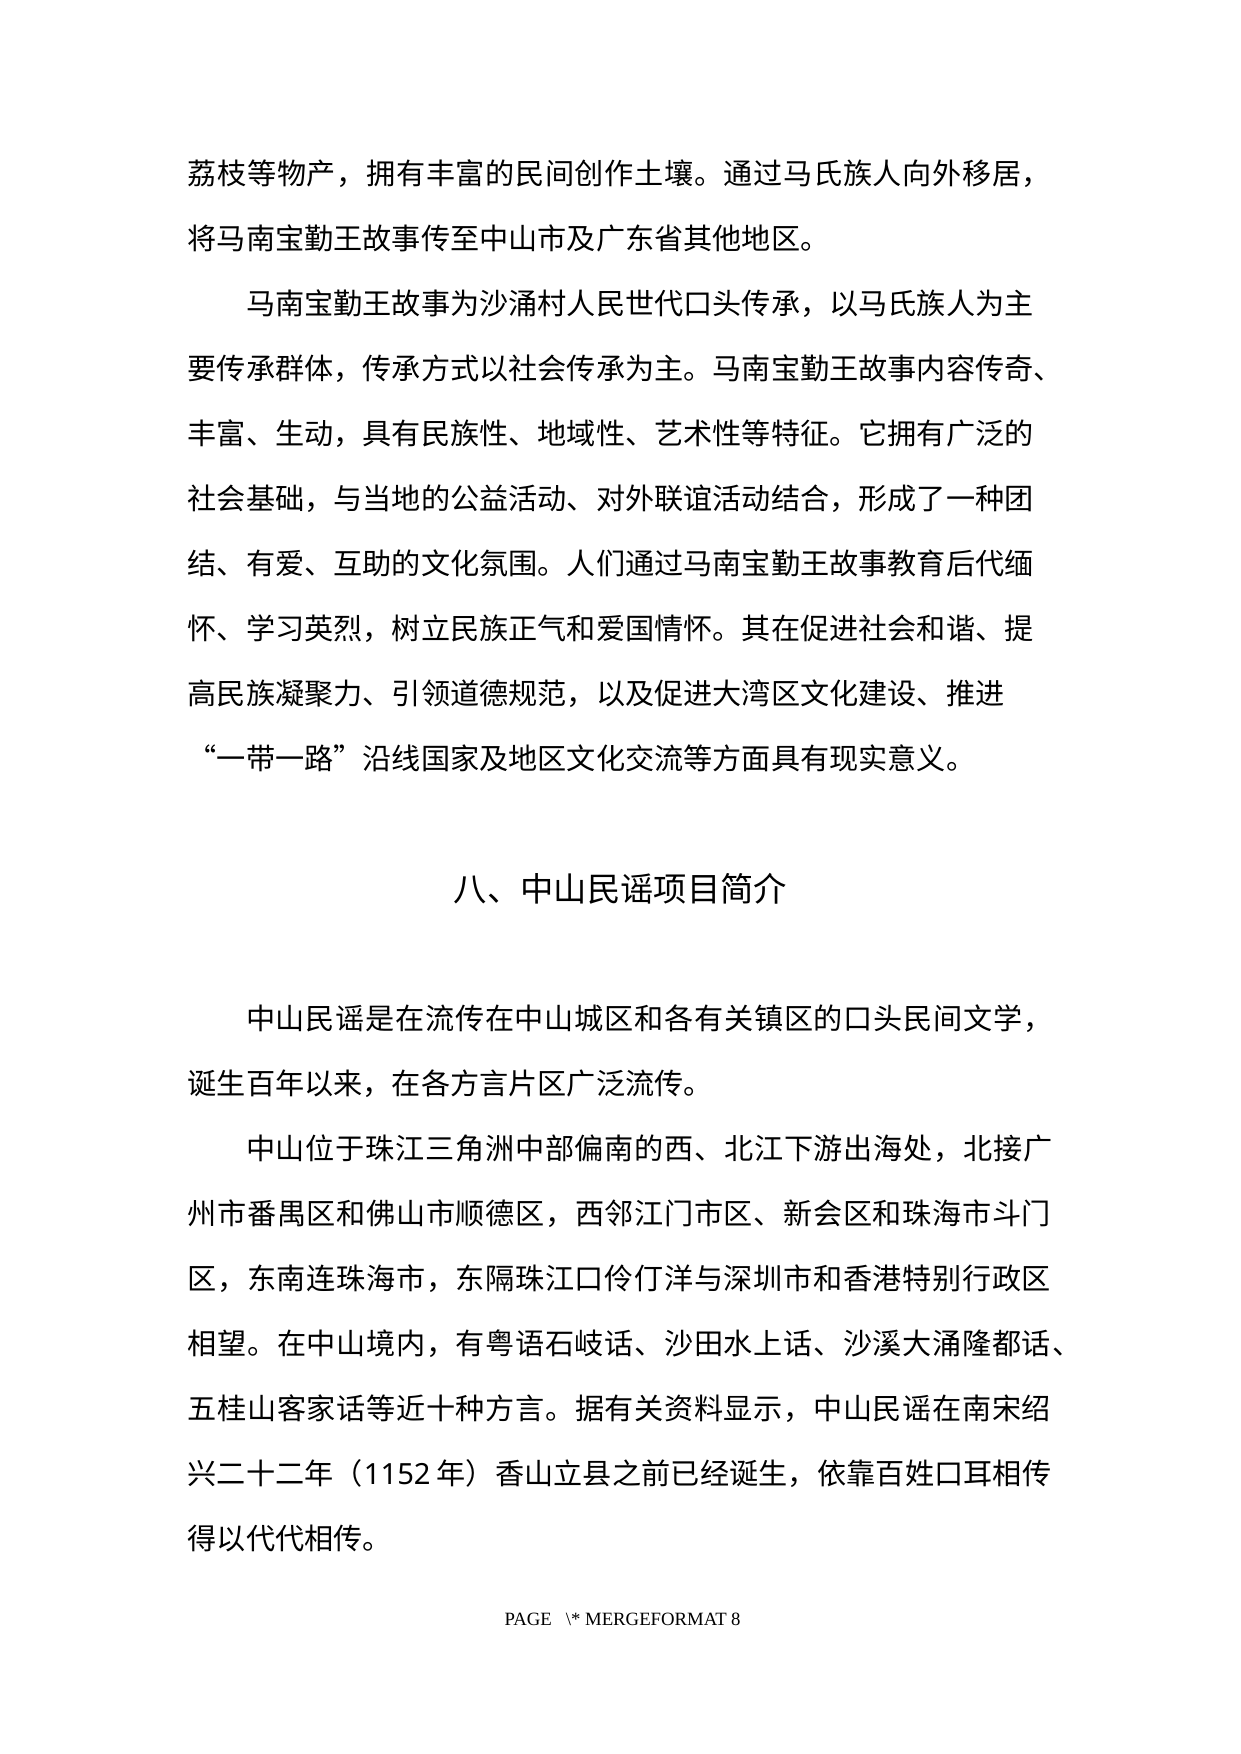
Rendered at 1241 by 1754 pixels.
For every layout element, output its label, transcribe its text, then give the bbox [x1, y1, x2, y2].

text 马南宝勤王故事为沙涌村人民世代口头传承，以马氏族人为主要传承群体，传承方式以社会传承为主。马南宝勤王故事内容传奇、丰富、生动，具有民族性、地域性、艺术性等特征。它拥有广泛的社会基础，与当地的公益活动、对外联谊活动结合，形成了一种团结、有爱、互助的文化氛围。人们通过马南宝勤王故事教育后代缅怀、学习英烈，树立民族正气和爱国情怀。其在促进社会和谐、提高民族凝聚力、引领道德规范，以及促进大湾区文化建设、推进“一带一路”沿线国家及地区文化交流等方面具有现实意义。 [187, 269, 1053, 789]
text 中山位于珠江三角洲中部偏南的西、北江下游出海处，北接广州市番禺区和佛山市顺德区，西邻江门市区、新会区和珠海市斗门区，东南连珠海市，东隔珠江口伶仃洋与深圳市和香港特别行政区相望。在中山境内，有粤语石岐话、沙田水上话、沙溪大涌隆都话、五桂山客家话等近十种方言。据有关资料显示，中山民谣在南宋绍兴二十二年（1152年）香山立县之前已经诞生，依靠百姓口耳相传得以代代相传。 [187, 1114, 1053, 1569]
text 八、中山民谣项目简介 [187, 854, 1053, 919]
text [187, 139, 1053, 269]
text 中山民谣是在流传在中山城区和各有关镇区的口头民间文学，诞生百年以来，在各方言片区广泛流传。 [187, 984, 1053, 1114]
